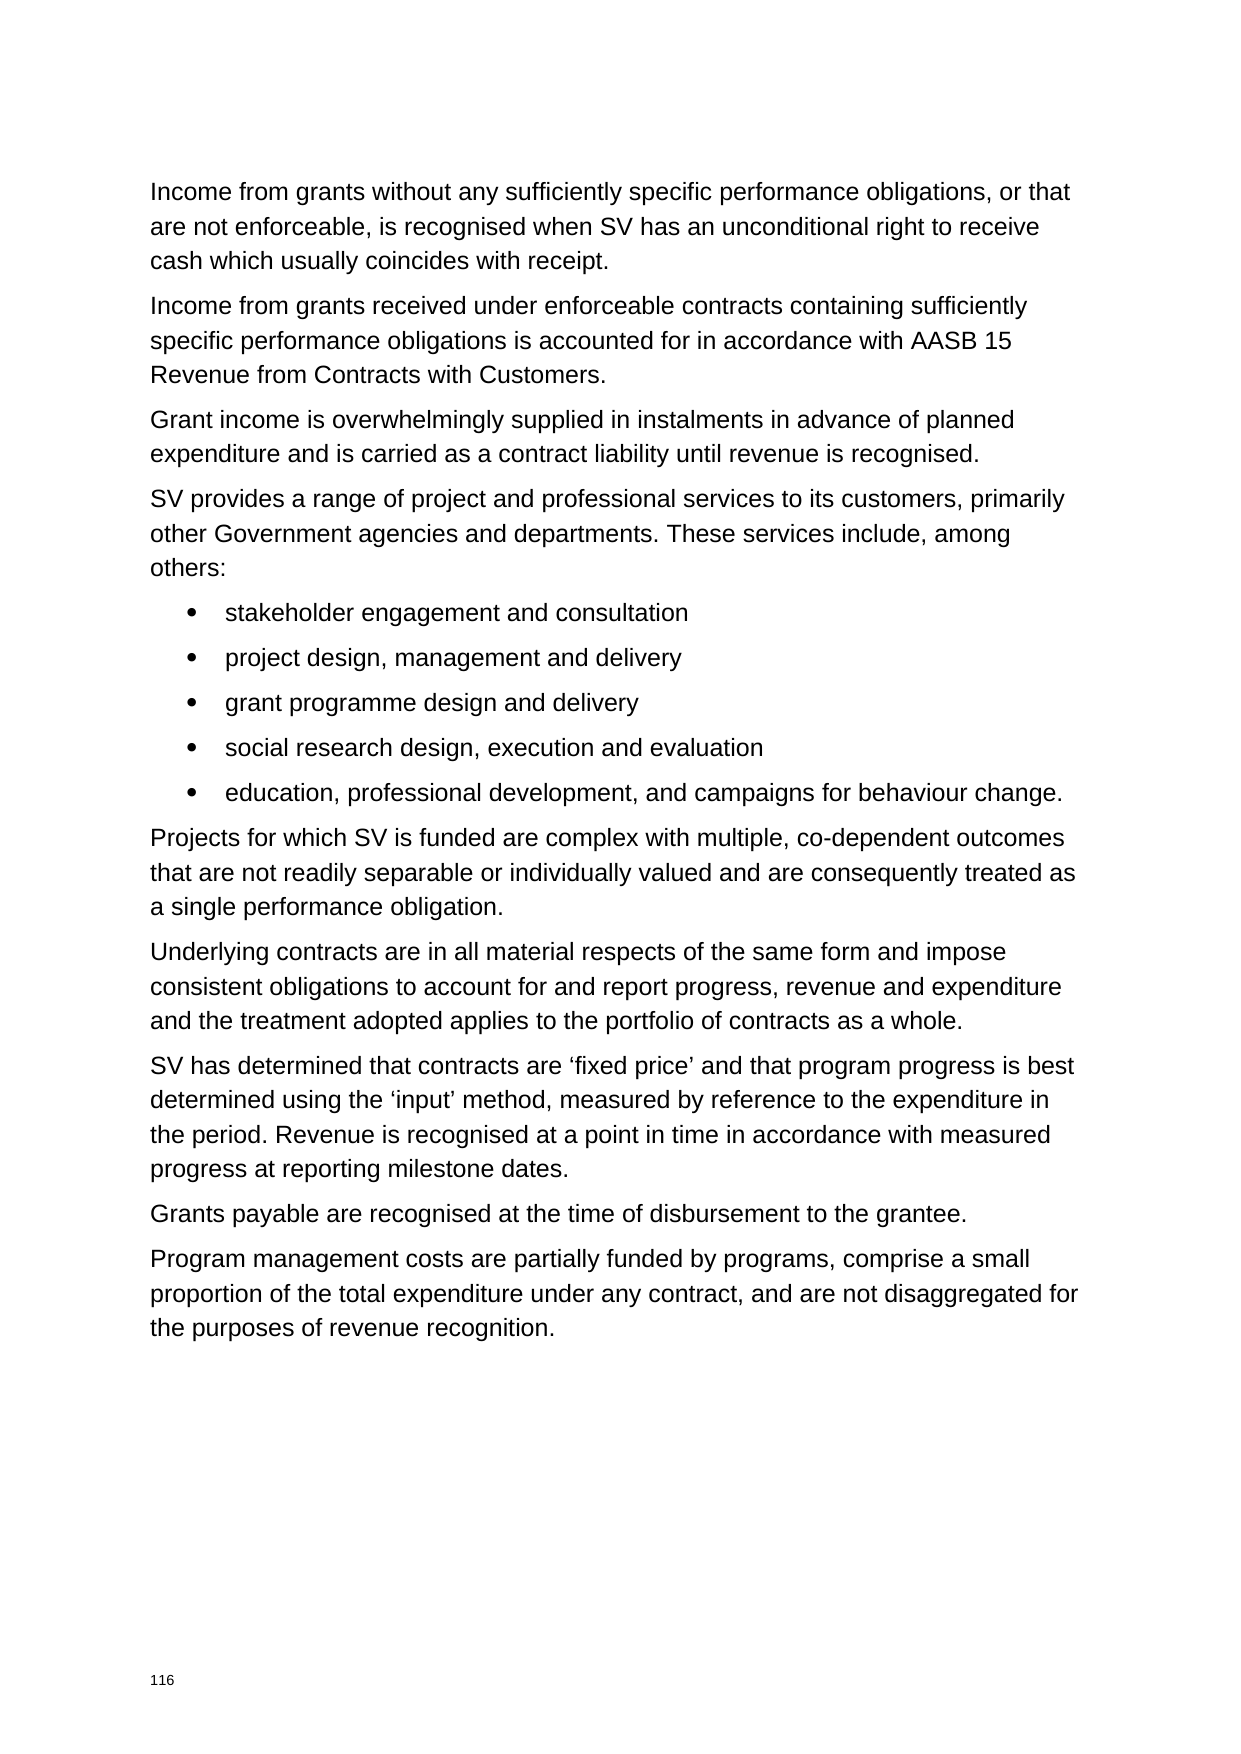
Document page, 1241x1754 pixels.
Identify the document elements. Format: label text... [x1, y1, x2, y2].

text Income from grants received under enforceable contracts containing sufficiently specific performance obligations is accounted for in accordance with AASB 15 Revenue from Contracts with Customers. [150, 291, 1090, 389]
text Grant income is overwhelmingly supplied in instalments in advance of planned expenditure and is carried as a contract liability until revenue is recognised. [150, 405, 1090, 468]
text Underlying contracts are in all material respects of the same form and impose consistent obligations to account for and report progress, revenue and expenditure and the treatment adopted applies to the portfolio of contracts as a whole. [150, 937, 1090, 1035]
list grant programme design and delivery [187, 688, 1090, 717]
text Projects for which SV is funded are complex with multiple, co-dependent outcomes that are not readily separable or individually valued and are consequently treated as a single performance obligation. [150, 823, 1090, 921]
text SV provides a range of project and professional services to its customers, primarily other Government agencies and departments. These services include, among others: [150, 484, 1090, 582]
list stakeholder engagement and consultation [187, 598, 1090, 627]
text Program management costs are partially funded by programs, comprise a small proportion of the total expenditure under any contract, and are not disaggregated for the purposes of revenue recognition. [150, 1244, 1090, 1342]
text SV has determined that contracts are ‘fixed price’ and that program progress is best determined using the ‘input’ method, measured by reference to the expenditure in the period. Revenue is recognised at a point in time in accordance with measured progress at reporting milestone dates. [150, 1051, 1090, 1183]
text Income from grants without any sufficiently specific performance obligations, or that are not enforceable, is recognised when SV has an unconditional right to receive cash which usually coincides with receipt. [150, 177, 1090, 275]
text Grants payable are recognised at the time of disbursement to the grantee. [150, 1199, 1090, 1228]
list project design, management and delivery [187, 643, 1090, 672]
list social research design, execution and evaluation [187, 733, 1090, 762]
list education, professional development, and campaigns for behaviour change. [187, 778, 1090, 807]
